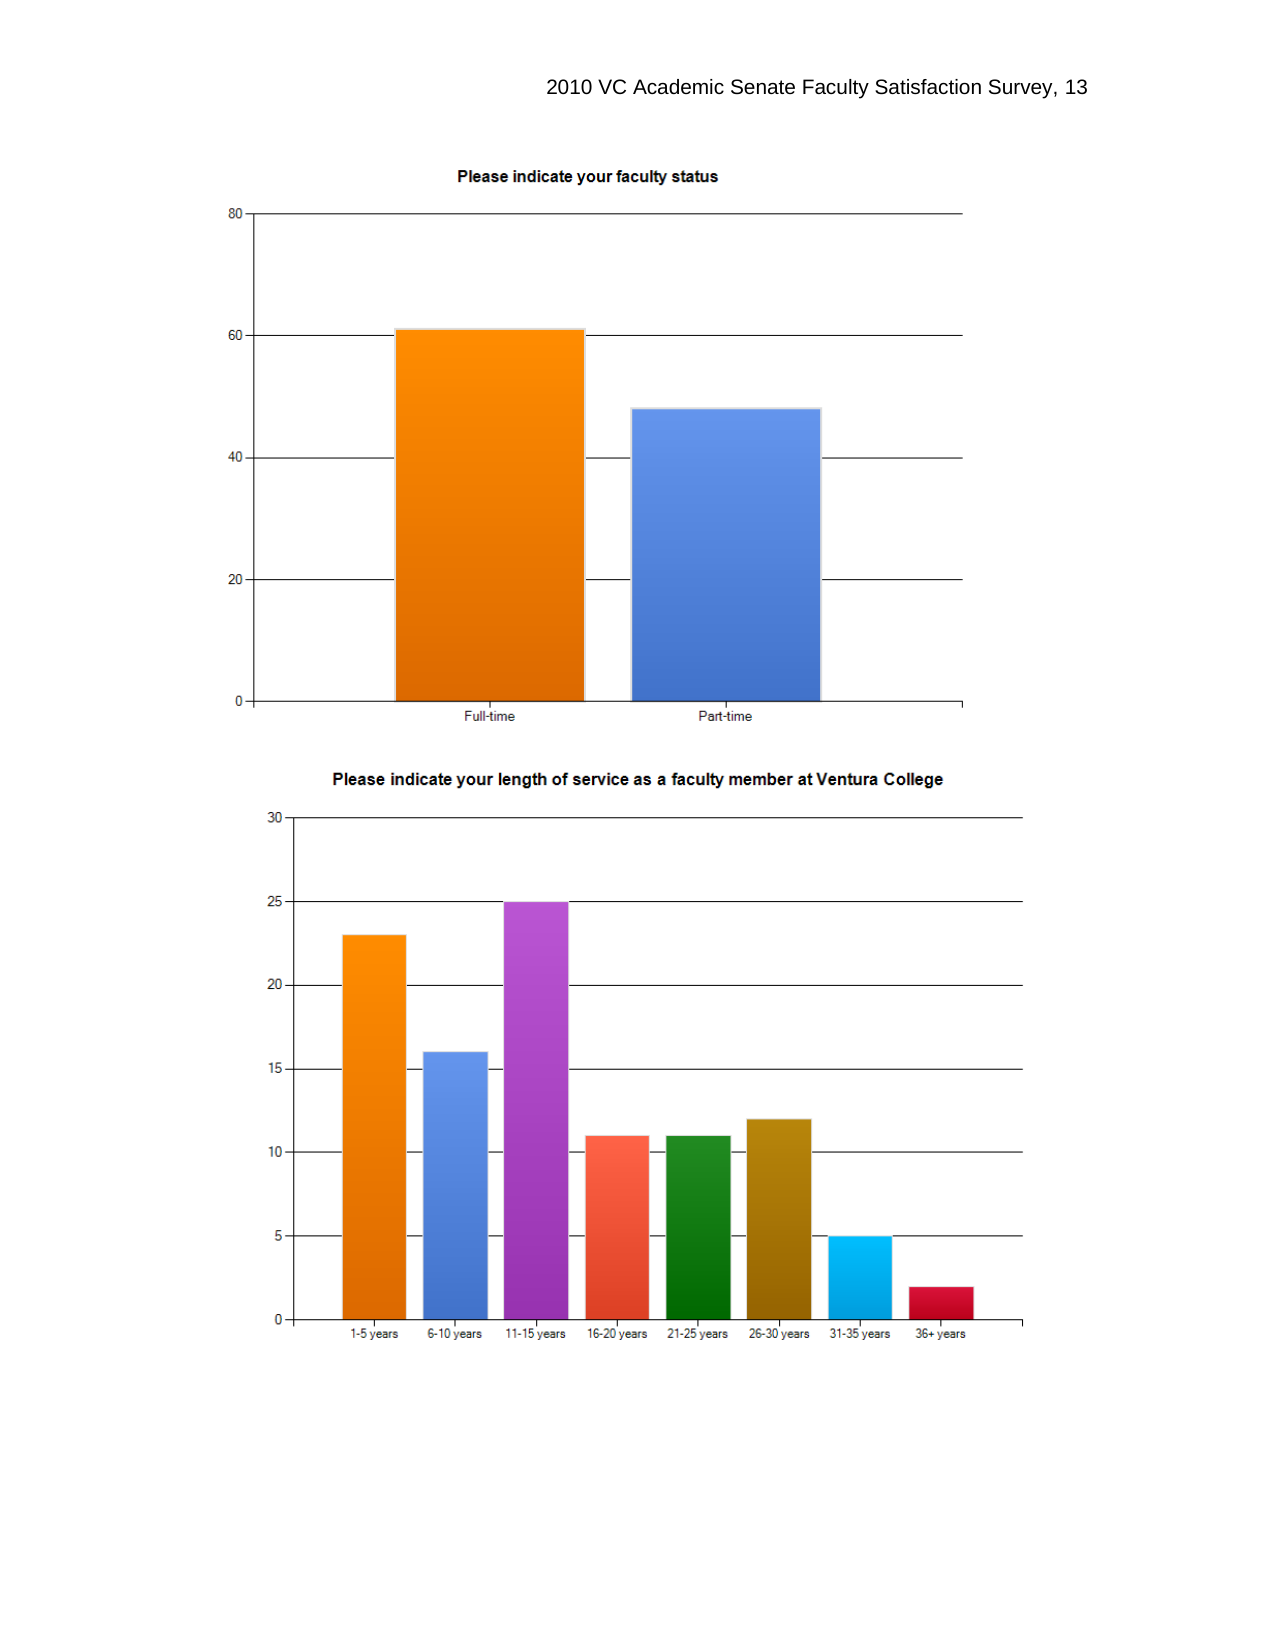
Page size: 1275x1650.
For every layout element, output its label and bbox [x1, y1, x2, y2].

picture [187, 150, 1052, 1372]
